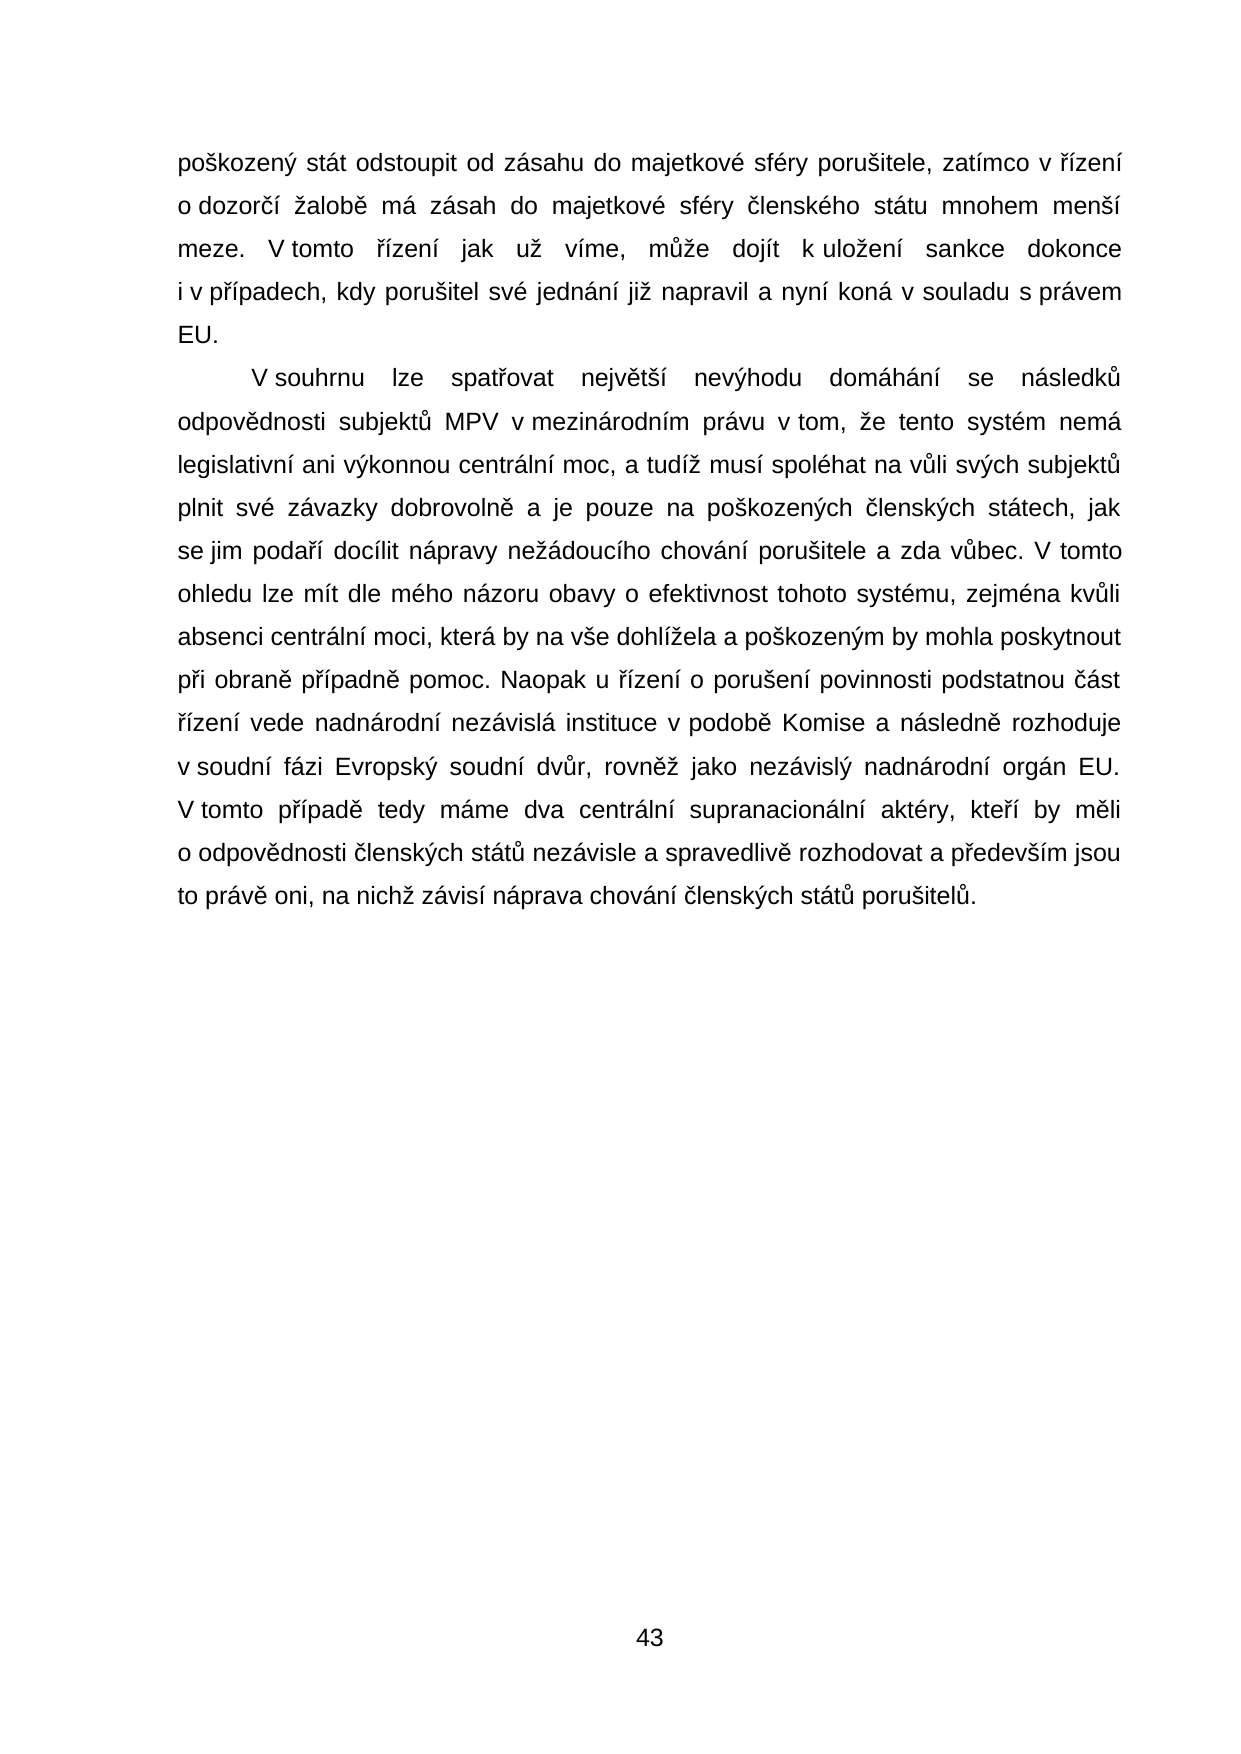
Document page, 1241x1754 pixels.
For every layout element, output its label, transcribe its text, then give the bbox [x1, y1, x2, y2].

text V souhrnu lze spatřovat největší nevýhodu domáhání se následků odpovědnosti subjektů MPV v mezinárodním právu v tom, že tento systém nemá legislativní ani výkonnou centrální moc, a tudíž musí spoléhat na vůli svých subjektů plnit své závazky dobrovolně a je pouze na poškozených členských státech, jak se jim podaří docílit nápravy nežádoucího chování porušitele a zda vůbec. V tomto ohledu lze mít dle mého názoru obavy o efektivnost tohoto systému, zejména kvůli absenci centrální moci, která by na vše dohlížela a poškozeným by mohla poskytnout při obraně případně pomoc. Naopak u řízení o porušení povinnosti podstatnou část řízení vede nadnárodní nezávislá instituce v podobě Komise a následně rozhoduje v soudní fázi Evropský soudní dvůr, rovněž jako nezávislý nadnárodní orgán EU. V tomto případě tedy máme dva centrální supranacionální aktéry, kteří by měli o odpovědnosti členských států nezávisle a spravedlivě rozhodovat a především jsou to právě oni, na nichž závisí náprava chování členských států porušitelů. [177, 363, 1122, 909]
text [177, 148, 1122, 349]
